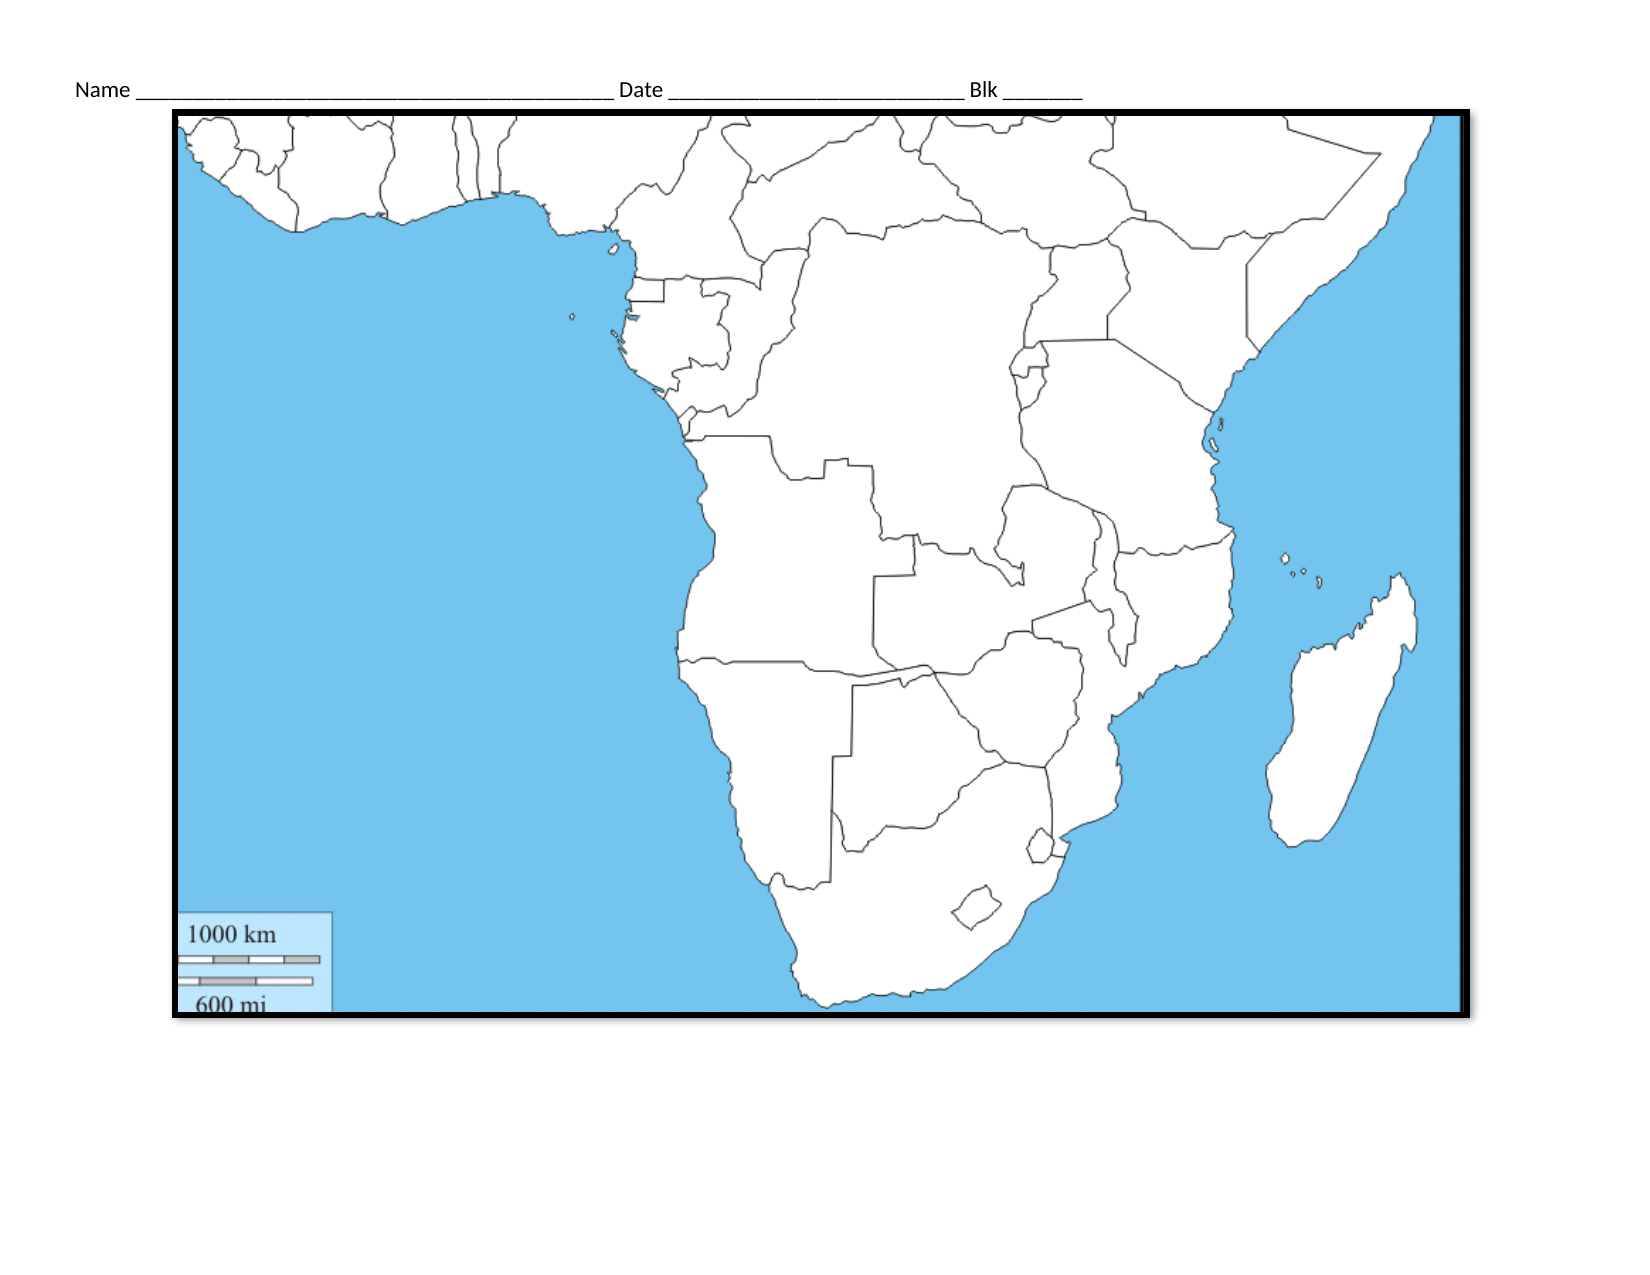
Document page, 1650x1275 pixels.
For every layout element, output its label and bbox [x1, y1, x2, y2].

picture [178, 116, 1464, 1012]
